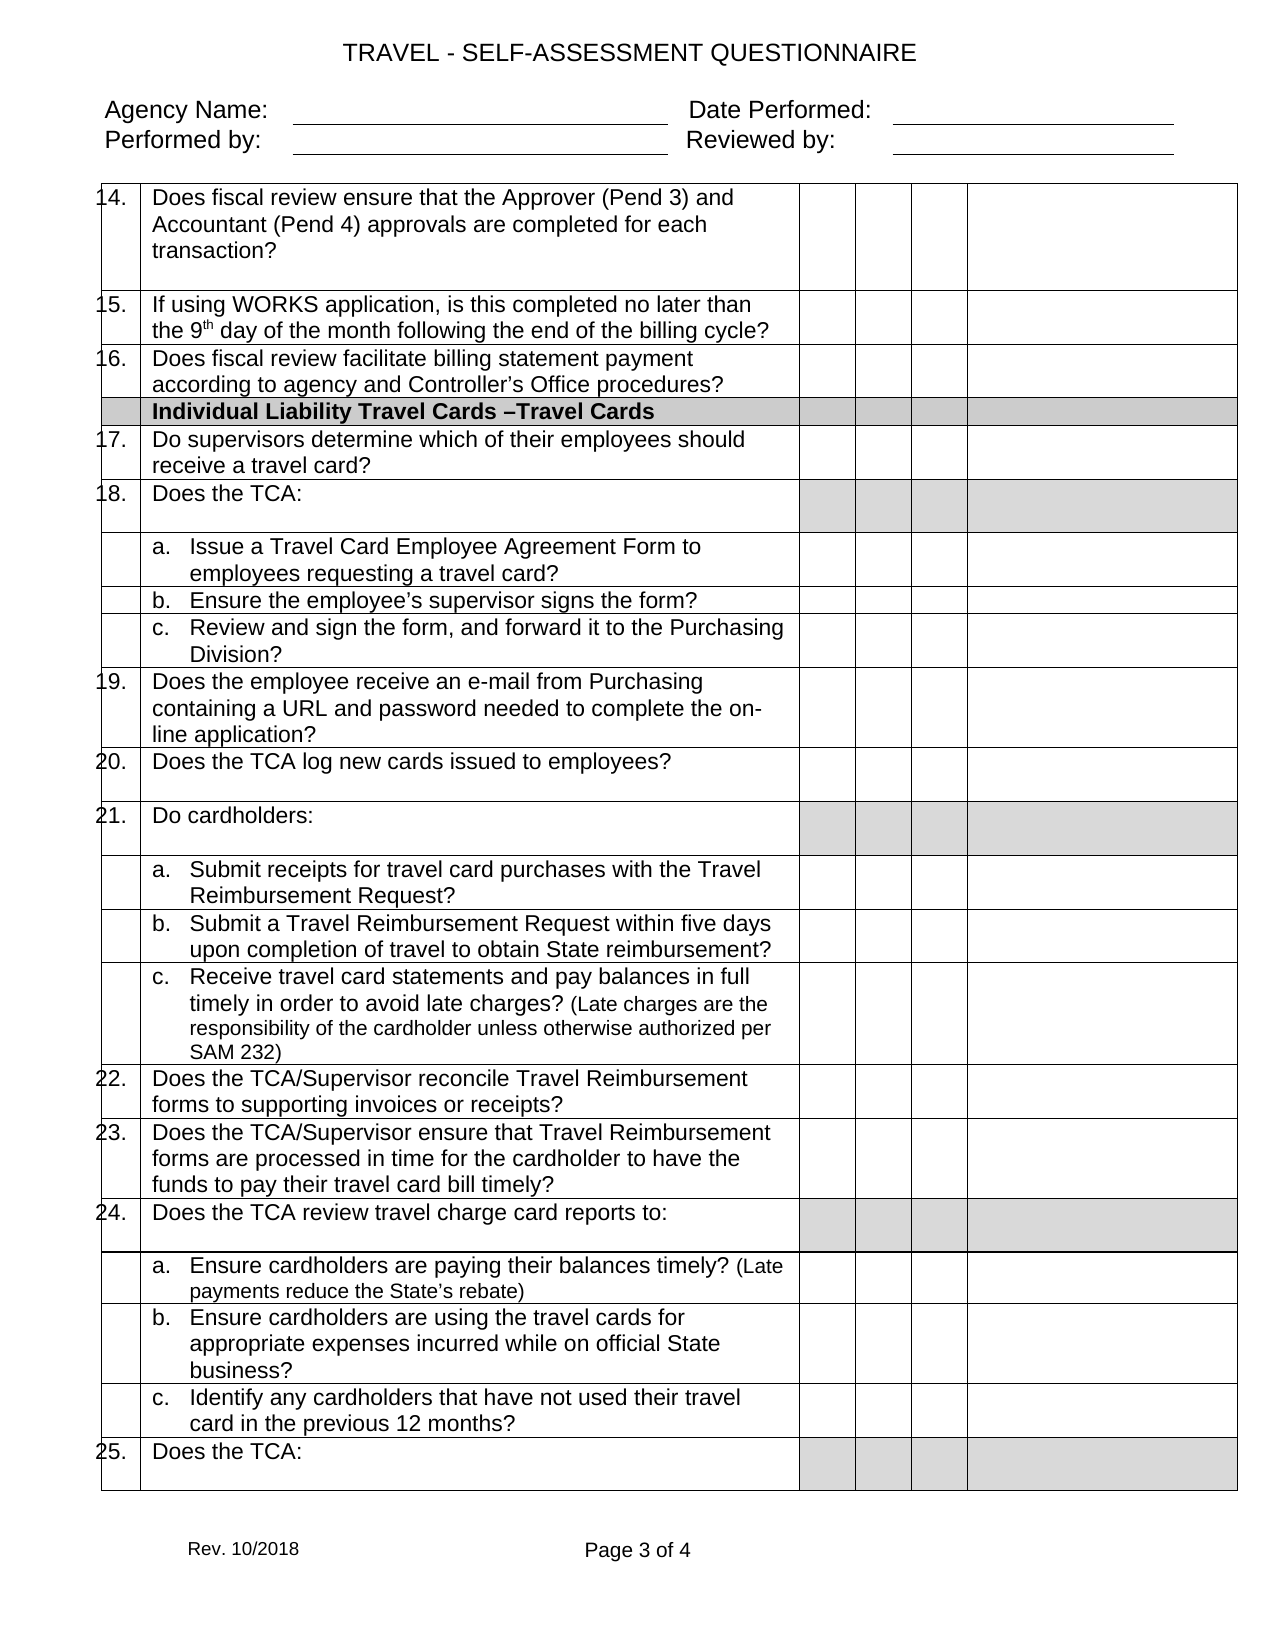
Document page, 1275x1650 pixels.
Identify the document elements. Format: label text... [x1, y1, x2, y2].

table_cell [856, 1199, 911, 1251]
table_cell [800, 1199, 855, 1251]
table_cell [968, 802, 1237, 855]
table_cell Submit a Travel Reimbursement Request within five days upon completion of travel to obtain State reimbursement? [141, 910, 799, 962]
table_cell [102, 184, 140, 290]
table_cell [856, 1119, 911, 1198]
table_cell [102, 668, 140, 747]
table_cell Submit receipts for travel card purchases with the Travel Reimbursement Request? [141, 856, 799, 908]
table_cell [912, 1304, 967, 1383]
table_cell [912, 748, 967, 801]
table_cell [856, 291, 911, 343]
table_cell [800, 802, 855, 855]
table_cell [856, 1304, 911, 1383]
table_cell [856, 1438, 911, 1490]
table_cell [856, 533, 911, 586]
table_cell Does fiscal review facilitate billing statement payment according to agency and Controller’s Office procedures? [141, 345, 799, 397]
table_cell [800, 614, 855, 667]
table_cell [102, 291, 140, 343]
table_cell [102, 614, 140, 667]
table_cell If using WORKS application, is this completed no later than the 9th day of the month following the end of the billing cycle? [141, 291, 799, 343]
table_cell [968, 184, 1237, 290]
table_cell [800, 533, 855, 586]
table_cell [800, 1119, 855, 1198]
table_cell [912, 426, 967, 478]
table_cell [912, 1384, 967, 1437]
table_cell [800, 910, 855, 962]
table_cell [800, 480, 855, 532]
table_cell [912, 910, 967, 962]
table_cell [968, 345, 1237, 397]
table_cell [102, 398, 140, 425]
table_cell Ensure cardholders are paying their balances timely? (Late payments reduce the State’s rebate) [141, 1253, 799, 1303]
table_cell Does the TCA/Supervisor ensure that Travel Reimbursement forms are processed in time for the cardholder to have the funds to pay their travel card bill timely? [141, 1119, 799, 1198]
table_cell [102, 910, 140, 962]
table_cell [912, 533, 967, 586]
table_cell [968, 1304, 1237, 1383]
table_cell [800, 856, 855, 908]
table_cell [968, 1384, 1237, 1437]
table_cell [968, 1119, 1237, 1198]
table_cell [102, 802, 140, 855]
table_cell [800, 345, 855, 397]
table_cell [800, 1304, 855, 1383]
table_cell [856, 426, 911, 478]
table_cell [856, 587, 911, 613]
table_cell Review and sign the form, and forward it to the Purchasing Division? [141, 614, 799, 667]
table_cell [800, 668, 855, 747]
table_cell [800, 1384, 855, 1437]
table_cell [800, 1065, 855, 1118]
table_cell [102, 1384, 140, 1437]
table_cell [968, 614, 1237, 667]
table_cell Does the TCA review travel charge card reports to: [141, 1199, 799, 1251]
table_cell [912, 963, 967, 1064]
table_cell [912, 1253, 967, 1303]
table_cell [856, 398, 911, 425]
table_cell [800, 1438, 855, 1490]
table_cell [968, 398, 1237, 425]
table_cell [102, 1119, 140, 1198]
table_cell [102, 426, 140, 478]
table_cell [968, 587, 1237, 613]
table_cell [800, 963, 855, 1064]
table_cell [912, 184, 967, 290]
table_cell [968, 1253, 1237, 1303]
table_cell [856, 184, 911, 290]
table_cell [912, 291, 967, 343]
table_cell [912, 398, 967, 425]
table_cell [856, 802, 911, 855]
table_cell [800, 291, 855, 343]
table_cell Ensure cardholders are using the travel cards for appropriate expenses incurred while on official State business? [141, 1304, 799, 1383]
table_cell [800, 748, 855, 801]
table_cell [102, 856, 140, 908]
table_cell [856, 1065, 911, 1118]
table_cell [968, 910, 1237, 962]
table_cell [856, 748, 911, 801]
table_cell [912, 480, 967, 532]
table_cell Receive travel card statements and pay balances in full timely in order to avoid late charges? (Late charges are the responsibility of the cardholder unless otherwise authorized per SAM 232) [141, 963, 799, 1064]
table_cell Does the TCA/Supervisor reconcile Travel Reimbursement forms to supporting invoices or receipts? [141, 1065, 799, 1118]
table_cell [968, 1065, 1237, 1118]
table_cell [102, 963, 140, 1064]
table_cell [800, 426, 855, 478]
table_cell [102, 1438, 140, 1490]
table_cell [856, 856, 911, 908]
table_cell [968, 963, 1237, 1064]
table_cell [102, 1304, 140, 1383]
table_cell Issue a Travel Card Employee Agreement Form to employees requesting a travel card? [141, 533, 799, 586]
table_cell [856, 480, 911, 532]
table_cell [912, 1199, 967, 1251]
table_cell [912, 668, 967, 747]
table_cell [800, 184, 855, 290]
table_cell [102, 480, 140, 532]
table_cell [856, 614, 911, 667]
table_cell [912, 802, 967, 855]
table_cell [102, 1253, 140, 1303]
table_cell [800, 1253, 855, 1303]
table_cell [968, 1199, 1237, 1251]
table_cell Does the TCA log new cards issued to employees? [141, 748, 799, 801]
table_cell [800, 398, 855, 425]
table_cell [856, 345, 911, 397]
table_cell [102, 1065, 140, 1118]
table_cell [968, 426, 1237, 478]
table_cell Identify any cardholders that have not used their travel card in the previous 12 months? [141, 1384, 799, 1437]
table_cell [968, 533, 1237, 586]
table_cell [800, 587, 855, 613]
table_cell [912, 1438, 967, 1490]
table_cell Do supervisors determine which of their employees should receive a travel card? [141, 426, 799, 478]
table_cell Ensure the employee’s supervisor signs the form? [141, 587, 799, 613]
table_cell [856, 668, 911, 747]
table_cell [912, 1065, 967, 1118]
table_cell [968, 1438, 1237, 1490]
table_cell Does the TCA: [141, 480, 799, 532]
table_cell Individual Liability Travel Cards –Travel Cards [141, 398, 799, 425]
table_cell [102, 748, 140, 801]
table_cell Do cardholders: [141, 802, 799, 855]
table_cell [968, 480, 1237, 532]
table_cell [856, 1253, 911, 1303]
table_cell [912, 345, 967, 397]
table_cell [912, 1119, 967, 1198]
table_cell [102, 1199, 140, 1251]
table_cell [968, 668, 1237, 747]
table_cell [856, 963, 911, 1064]
table_cell Does the employee receive an e-mail from Purchasing containing a URL and password needed to complete the on-line application? [141, 668, 799, 747]
table_cell [856, 1384, 911, 1437]
table_cell Does fiscal review ensure that the Approver (Pend 3) and Accountant (Pend 4) approvals are completed for each transaction? [141, 184, 799, 290]
table_cell [102, 345, 140, 397]
table_cell [102, 533, 140, 586]
table_cell [856, 910, 911, 962]
table_cell Does the TCA: [141, 1438, 799, 1490]
table_cell [912, 856, 967, 908]
table_cell [968, 748, 1237, 801]
table_cell [912, 587, 967, 613]
table_cell [912, 614, 967, 667]
table_cell [968, 856, 1237, 908]
table_cell [102, 587, 140, 613]
table_cell [968, 291, 1237, 343]
